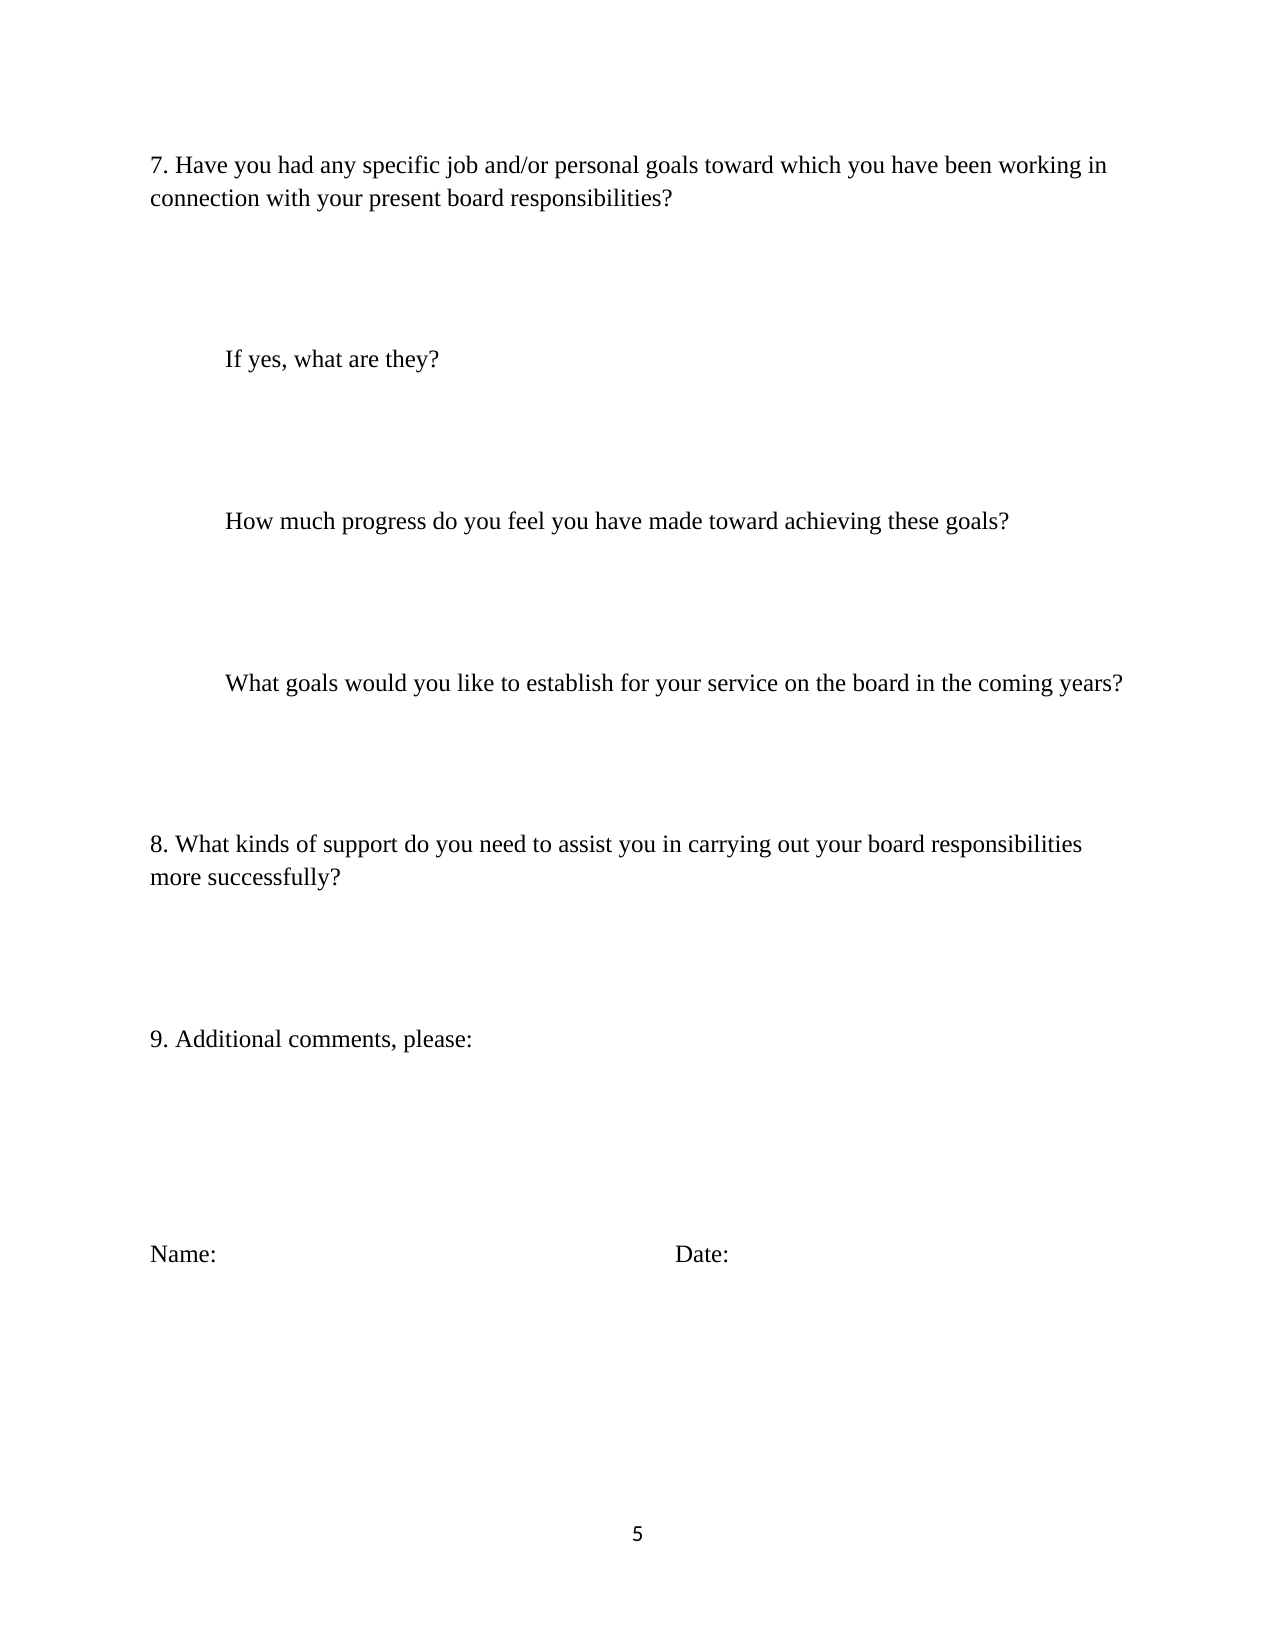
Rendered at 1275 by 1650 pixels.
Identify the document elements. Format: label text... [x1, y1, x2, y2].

text 8. What kinds of support do you need to assist you in carrying out your board responsibilities more successfully? [150, 829, 1125, 891]
text 7. Have you had any specific job and/or personal goals toward which you have been working in connection with your present board responsibilities? [150, 150, 1125, 212]
text What goals would you like to establish for your service on the board in the coming years? [225, 668, 1125, 696]
text How much progress do you feel you have made toward achieving these goals? [225, 506, 1125, 535]
text Name: Date: [150, 1239, 1125, 1268]
text 9. Additional comments, please: [150, 1024, 1125, 1053]
text If yes, what are they? [150, 344, 1125, 373]
